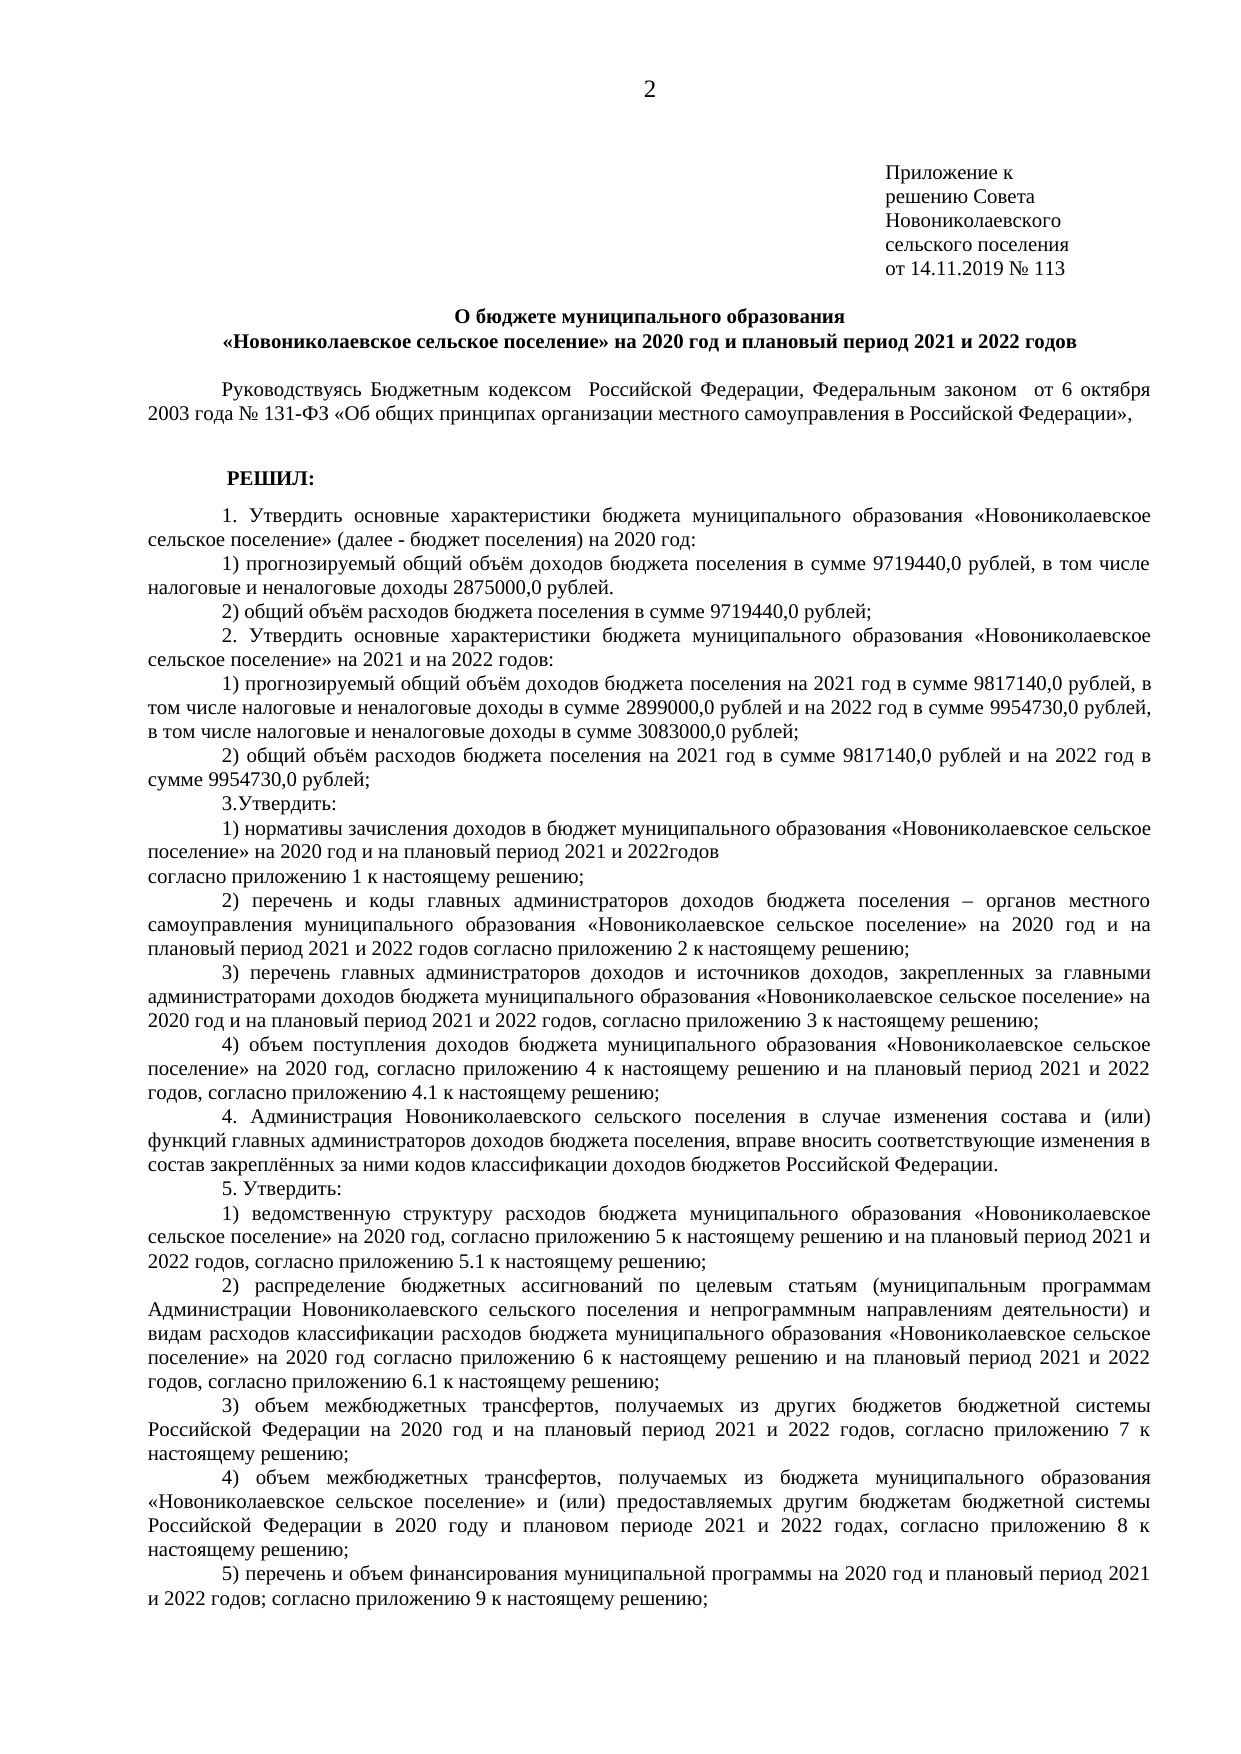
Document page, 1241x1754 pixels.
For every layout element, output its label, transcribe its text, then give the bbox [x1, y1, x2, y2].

text 4. Администрация Новониколаевского сельского поселения в случае изменения состава и (или) функций главных администраторов доходов бюджета поселения, вправе вносить соответствующие изменения в состав закреплённых за ними кодов классификации доходов бюджетов Российской Федерации. [148, 1104, 1152, 1176]
text 2) перечень и коды главных администраторов доходов бюджета поселения – органов местного самоуправления муниципального образования «Новониколаевское сельское поселение» на 2020 год и на плановый период 2021 и 2022 годов согласно приложению 2 к настоящему решению; [148, 888, 1152, 960]
text Руководствуясь Бюджетным кодексом Российской Федерации, Федеральным законом от 6 октября 2003 года № 131-ФЗ «Об общих принципах организации местного самоуправления в Российской Федерации», [148, 377, 1152, 425]
text Приложение к [885, 160, 1152, 184]
text 3) перечень главных администраторов доходов и источников доходов, закрепленных за главными администраторами доходов бюджета муниципального образования «Новониколаевское сельское поселение» на 2020 год и на плановый период 2021 и 2022 годов, согласно приложению 3 к настоящему решению; [148, 960, 1152, 1032]
text 1. Утвердить основные характеристики бюджета муниципального образования «Новониколаевское сельское поселение» (далее - бюджет поселения) на 2020 год: [148, 503, 1152, 551]
text решению Совета Новониколаевского [885, 184, 1152, 232]
text 2) распределение бюджетных ассигнований по целевым статьям (муниципальным программам Администрации Новониколаевского сельского поселения и непрограммным направлениям деятельности) и видам расходов классификации расходов бюджета муниципального образования «Новониколаевское сельское поселение» на 2020 год согласно приложению 6 к настоящему решению и на плановый период 2021 и 2022 годов, согласно приложению 6.1 к настоящему решению; [148, 1273, 1152, 1393]
text 4) объем межбюджетных трансфертов, получаемых из бюджета муниципального образования «Новониколаевское сельское поселение» и (или) предоставляемых другим бюджетам бюджетной системы Российской Федерации в 2020 году и плановом периоде 2021 и 2022 годах, согласно приложению 8 к настоящему решению; [148, 1465, 1152, 1561]
text «Новониколаевское сельское поселение» на 2020 год и плановый период 2021 и 2022 годов [129, 328, 1152, 353]
text 1) прогнозируемый общий объём доходов бюджета поселения на 2021 год в сумме 9817140,0 рублей, в том числе налоговые и неналоговые доходы в сумме 2899000,0 рублей и на 2022 год в сумме 9954730,0 рублей, в том числе налоговые и неналоговые доходы в сумме 3083000,0 рублей; [148, 671, 1152, 743]
text 1) прогнозируемый общий объём доходов бюджета поселения в сумме 9719440,0 рублей, в том числе налоговые и неналоговые доходы 2875000,0 рублей. [148, 551, 1152, 599]
text 1) нормативы зачисления доходов в бюджет муниципального образования «Новониколаевское сельское поселение» на 2020 год и на плановый период 2021 и 2022годов [148, 815, 1152, 863]
text РЕШИЛ: [129, 466, 1152, 490]
text согласно приложению 1 к настоящему решению; [148, 863, 1152, 888]
text 1) ведомственную структуру расходов бюджета муниципального образования «Новониколаевское сельское поселение» на 2020 год, согласно приложению 5 к настоящему решению и на плановый период 2021 и 2022 годов, согласно приложению 5.1 к настоящему решению; [148, 1200, 1152, 1273]
text 5. Утвердить: [148, 1176, 1152, 1200]
text 3) объем межбюджетных трансфертов, получаемых из других бюджетов бюджетной системы Российской Федерации на 2020 год и на плановый период 2021 и 2022 годов, согласно приложению 7 к настоящему решению; [148, 1393, 1152, 1465]
text сельского поселения [885, 232, 1152, 256]
text 2) общий объём расходов бюджета поселения на 2021 год в сумме 9817140,0 рублей и на 2022 год в сумме 9954730,0 рублей; [148, 743, 1152, 791]
text от 14.11.2019 № 113 [885, 256, 1152, 280]
text 3.Утвердить: [148, 791, 1152, 815]
text О бюджете муниципального образования [129, 304, 1152, 328]
text 5) перечень и объем финансирования муниципальной программы на 2020 год и плановый период 2021 и 2022 годов; согласно приложению 9 к настоящему решению; [148, 1561, 1152, 1609]
text 4) объем поступления доходов бюджета муниципального образования «Новониколаевское сельское поселение» на 2020 год, согласно приложению 4 к настоящему решению и на плановый период 2021 и 2022 годов, согласно приложению 4.1 к настоящему решению; [148, 1032, 1152, 1104]
text 2. Утвердить основные характеристики бюджета муниципального образования «Новониколаевское сельское поселение» на 2021 и на 2022 годов: [148, 623, 1152, 671]
text 2) общий объём расходов бюджета поселения в сумме 9719440,0 рублей; [148, 599, 1152, 623]
